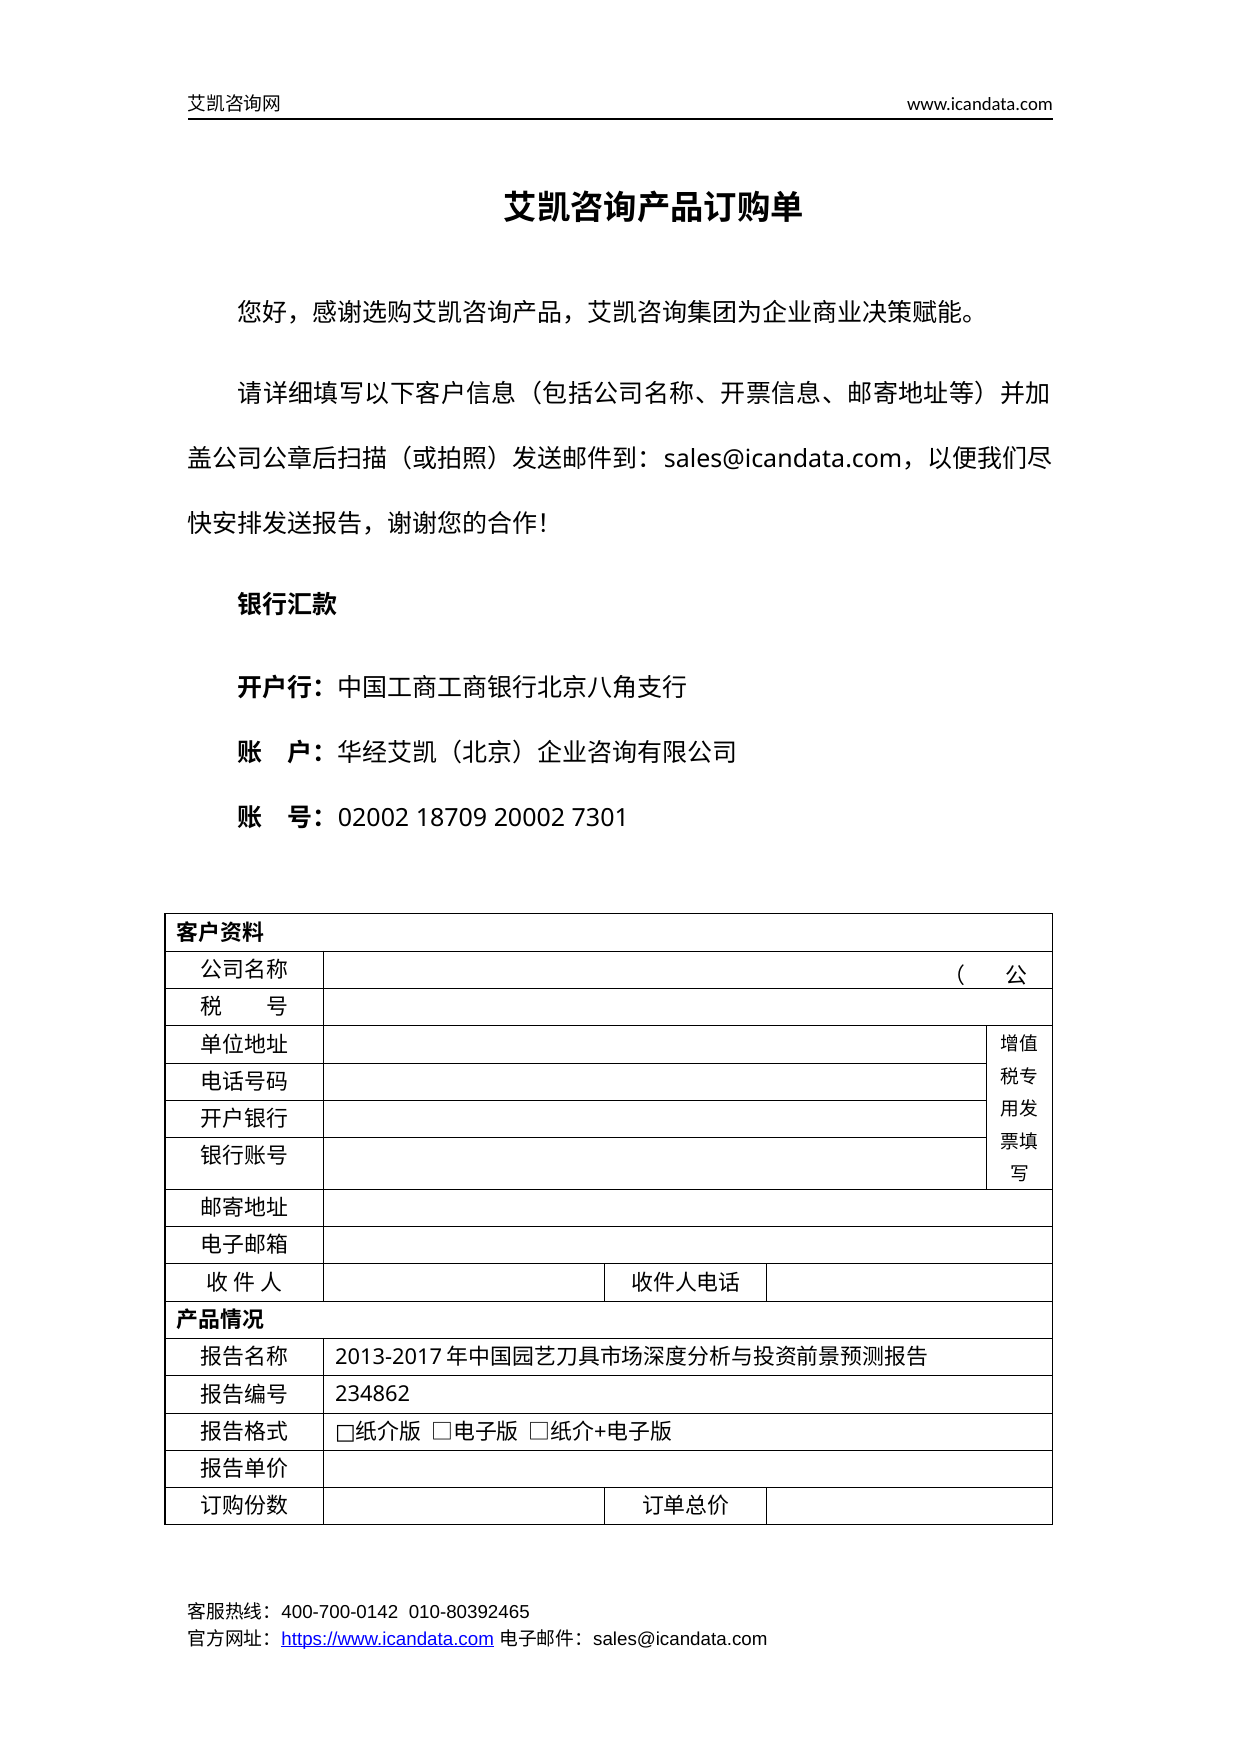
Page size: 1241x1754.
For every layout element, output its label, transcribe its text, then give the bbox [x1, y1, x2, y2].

table_cell [324, 1026, 986, 1062]
table_cell 产品情况 [166, 1302, 1052, 1338]
table_cell 报告单价 [166, 1451, 323, 1487]
text 您好，感谢选购艾凯咨询产品，艾凯咨询集团为企业商业决策赋能。 [187, 278, 1053, 343]
table_cell [767, 1488, 1052, 1524]
table_cell 开户银行 [166, 1101, 323, 1137]
text 账 号：02002 18709 20002 7301 [187, 783, 1053, 848]
table_cell 收 件 人 [166, 1264, 323, 1301]
text 艾凯咨询产品订购单 [187, 172, 1053, 237]
table_cell 订购份数 [166, 1488, 323, 1524]
table_cell □纸介版 □电子版 □纸介+电子版 [324, 1414, 1052, 1450]
text 开户行：中国工商工商银行北京八角支行 [187, 653, 1053, 718]
table_cell [324, 1138, 986, 1189]
table_cell [324, 1488, 604, 1524]
table_cell 银行账号 [166, 1138, 323, 1189]
table_cell [324, 1064, 986, 1100]
table_cell [324, 1190, 1052, 1226]
table_cell 234862 [324, 1376, 1052, 1412]
table_cell [324, 989, 1052, 1025]
table_cell [767, 1264, 1052, 1301]
text 银行汇款 [187, 570, 1053, 635]
table_cell [324, 1264, 604, 1301]
table_cell 单位地址 [166, 1026, 323, 1062]
table_cell [324, 952, 1052, 988]
table_cell 增值税专用发票填写 [987, 1026, 1052, 1189]
table_cell 报告格式 [166, 1414, 323, 1450]
table_cell 公司名称 [166, 952, 323, 988]
table_cell 报告名称 [166, 1339, 323, 1375]
table_cell 收件人电话 [605, 1264, 766, 1301]
text 请详细填写以下客户信息（包括公司名称、开票信息、邮寄地址等）并加盖公司公章后扫描（或拍照）发送邮件到：sales@icandata.com，以便我们尽快安排发送报告，谢谢您的合作！ [187, 359, 1053, 554]
table_cell 订单总价 [605, 1488, 766, 1524]
table_cell 电话号码 [166, 1064, 323, 1100]
table_cell [324, 1101, 986, 1137]
table_cell 2013-2017年中国园艺刀具市场深度分析与投资前景预测报告 [324, 1339, 1052, 1375]
table_cell [324, 1451, 1052, 1487]
table_cell 税 号 [166, 989, 323, 1025]
table_cell 电子邮箱 [166, 1227, 323, 1263]
text 账 户：华经艾凯（北京）企业咨询有限公司 [187, 718, 1053, 783]
table_cell 报告编号 [166, 1376, 323, 1412]
table_cell [324, 1227, 1052, 1263]
table_cell 邮寄地址 [166, 1190, 323, 1226]
table_header 客户资料 [166, 914, 1052, 951]
